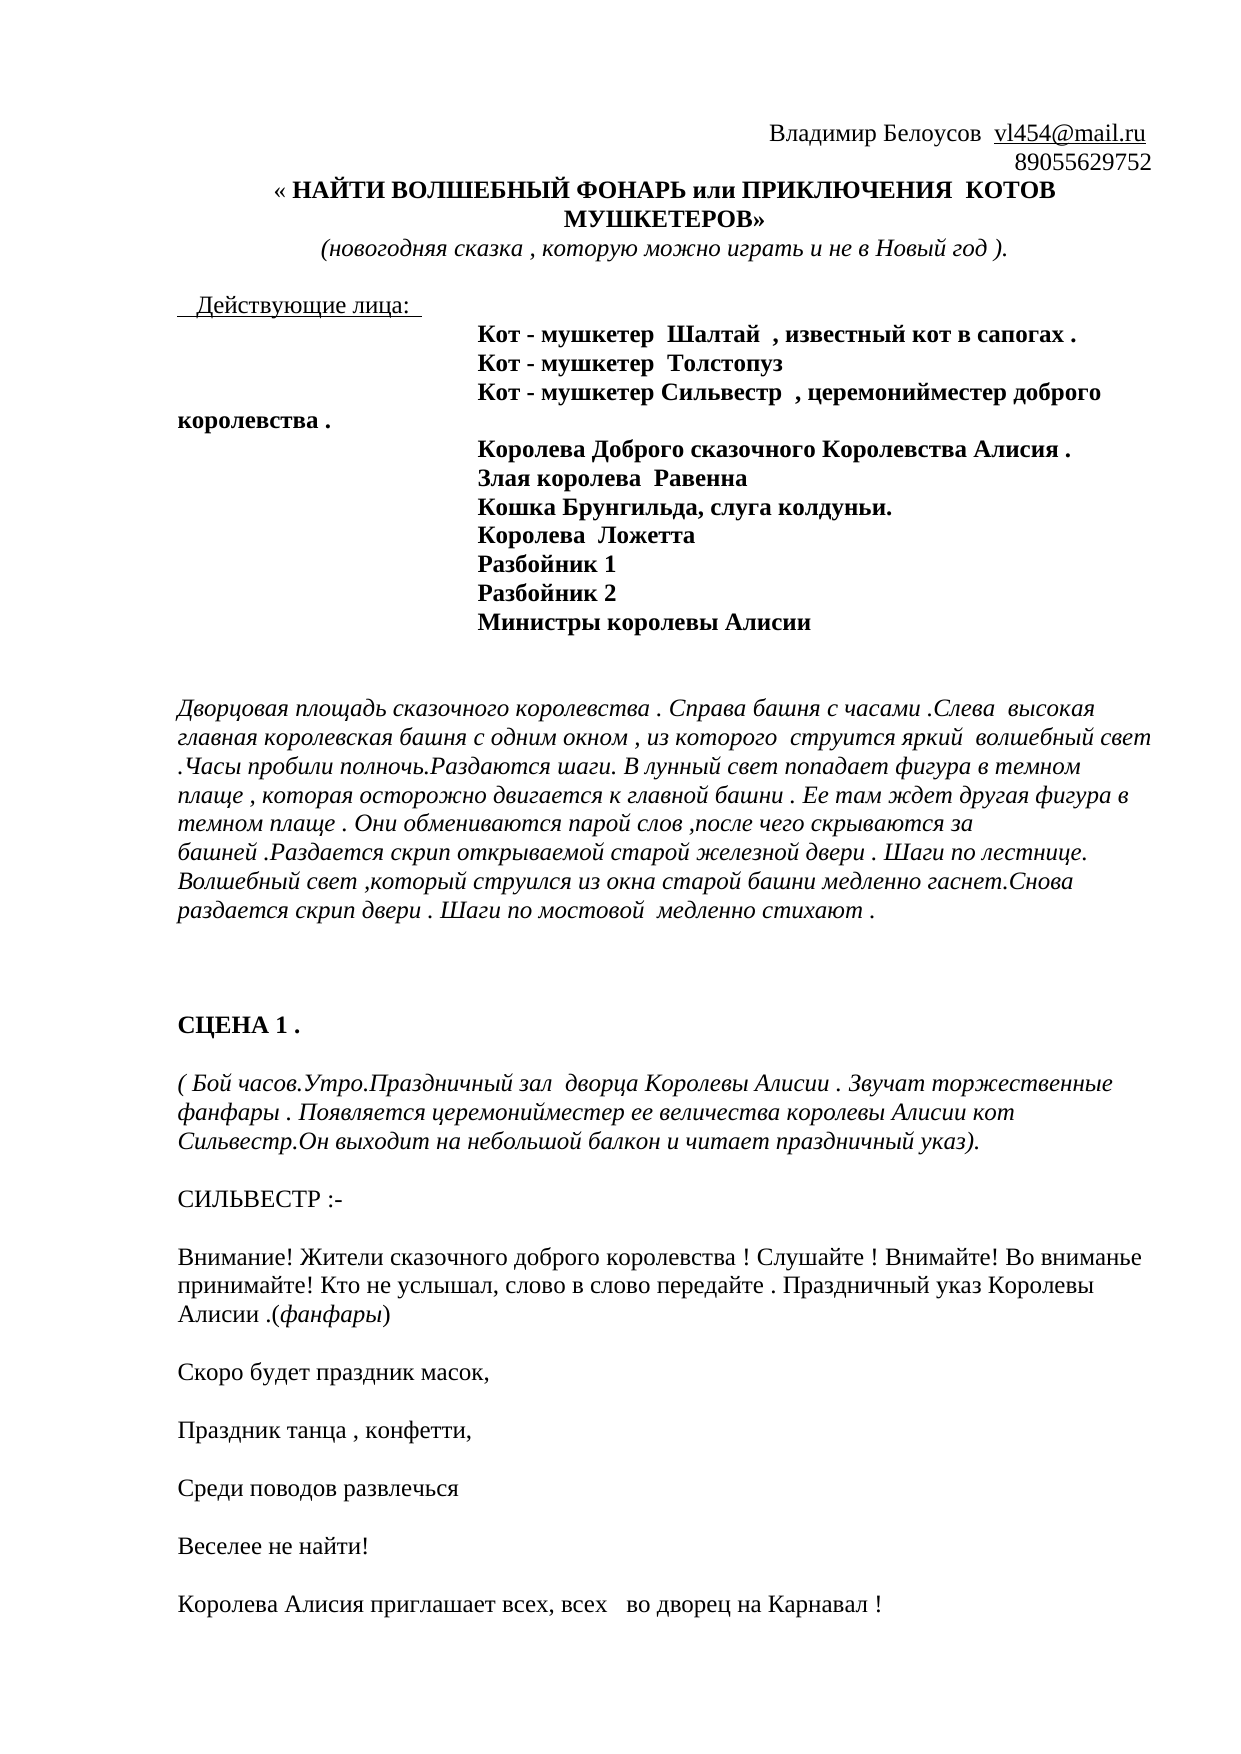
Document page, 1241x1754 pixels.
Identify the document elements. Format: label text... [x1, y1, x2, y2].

text Внимание! Жители сказочного доброго королевства ! Слушайте ! Внимайте! Во вниманье принимайте! Кто не услышал, слово в слово передайте . Праздничный указ Королевы Алисии .(фанфары) [177, 1242, 1152, 1328]
text Дворцовая площадь сказочного королевства . Справа башня с часами .Слева высокая главная королевская башня с одним окном , из которого струится яркий волшебный свет .Часы пробили полночь.Раздаются шаги. В лунный свет попадает фигура в темном плаще , которая осторожно двигается к главной башни . Ее там ждет другая фигура в темном плаще . Они обмениваются парой слов ,после чего скрываются за башней .Раздается скрип открываемой старой железной двери . Шаги по лестнице. Волшебный свет ,который струился из окна старой башни медленно гаснет.Снова раздается скрип двери . Шаги по мостовой медленно стихают . [177, 693, 1152, 923]
text Веселее не найти! [177, 1531, 1152, 1560]
text 89055629752 [177, 147, 1152, 176]
text Разбойник 2 [177, 578, 1152, 607]
text СИЛЬВЕСТР :- [177, 1184, 1152, 1213]
text Кот - мушкетер Толстопуз [177, 348, 1152, 377]
text Разбойник 1 [177, 549, 1152, 578]
text (новогодняя сказка , которую можно играть и не в Новый год ). [177, 233, 1152, 262]
text « НАЙТИ ВОЛШЕБНЫЙ ФОНАРЬ или ПРИКЛЮЧЕНИЯ КОТОВ МУШКЕТЕРОВ» [177, 176, 1152, 233]
text Действующие лица: [177, 291, 1152, 319]
text СЦЕНА 1 . [177, 1011, 1152, 1039]
text ( Бой часов.Утро.Праздничный зал дворца Королевы Алисии . Звучат торжественные фанфары . Появляется церемонийместер ее величества королевы Алисии кот Сильвестр.Он выходит на небольшой балкон и читает праздничный указ). [177, 1068, 1152, 1155]
text Злая королева Равенна [177, 463, 1152, 492]
text Владимир Белоусов vl454@mail.ru [177, 118, 1152, 147]
text Праздник танца , конфетти, [177, 1415, 1152, 1444]
text Кошка Брунгильда, слуга колдуньи. [177, 492, 1152, 521]
text Министры королевы Алисии [177, 607, 1152, 636]
text Скоро будет праздник масок, [177, 1357, 1152, 1386]
text Кот - мушкетер Шалтай , известный кот в сапогах . [177, 319, 1152, 348]
text Кот - мушкетер Сильвестр , церемонийместер доброго королевства . [177, 377, 1152, 434]
text Королева Алисия приглашает всех, всех во дворец на Карнавал ! [177, 1589, 1152, 1618]
text Среди поводов развлечься [177, 1473, 1152, 1502]
text Королева Ложетта [177, 521, 1152, 549]
text Королева Доброго сказочного Королевства Алисия . [177, 434, 1152, 463]
